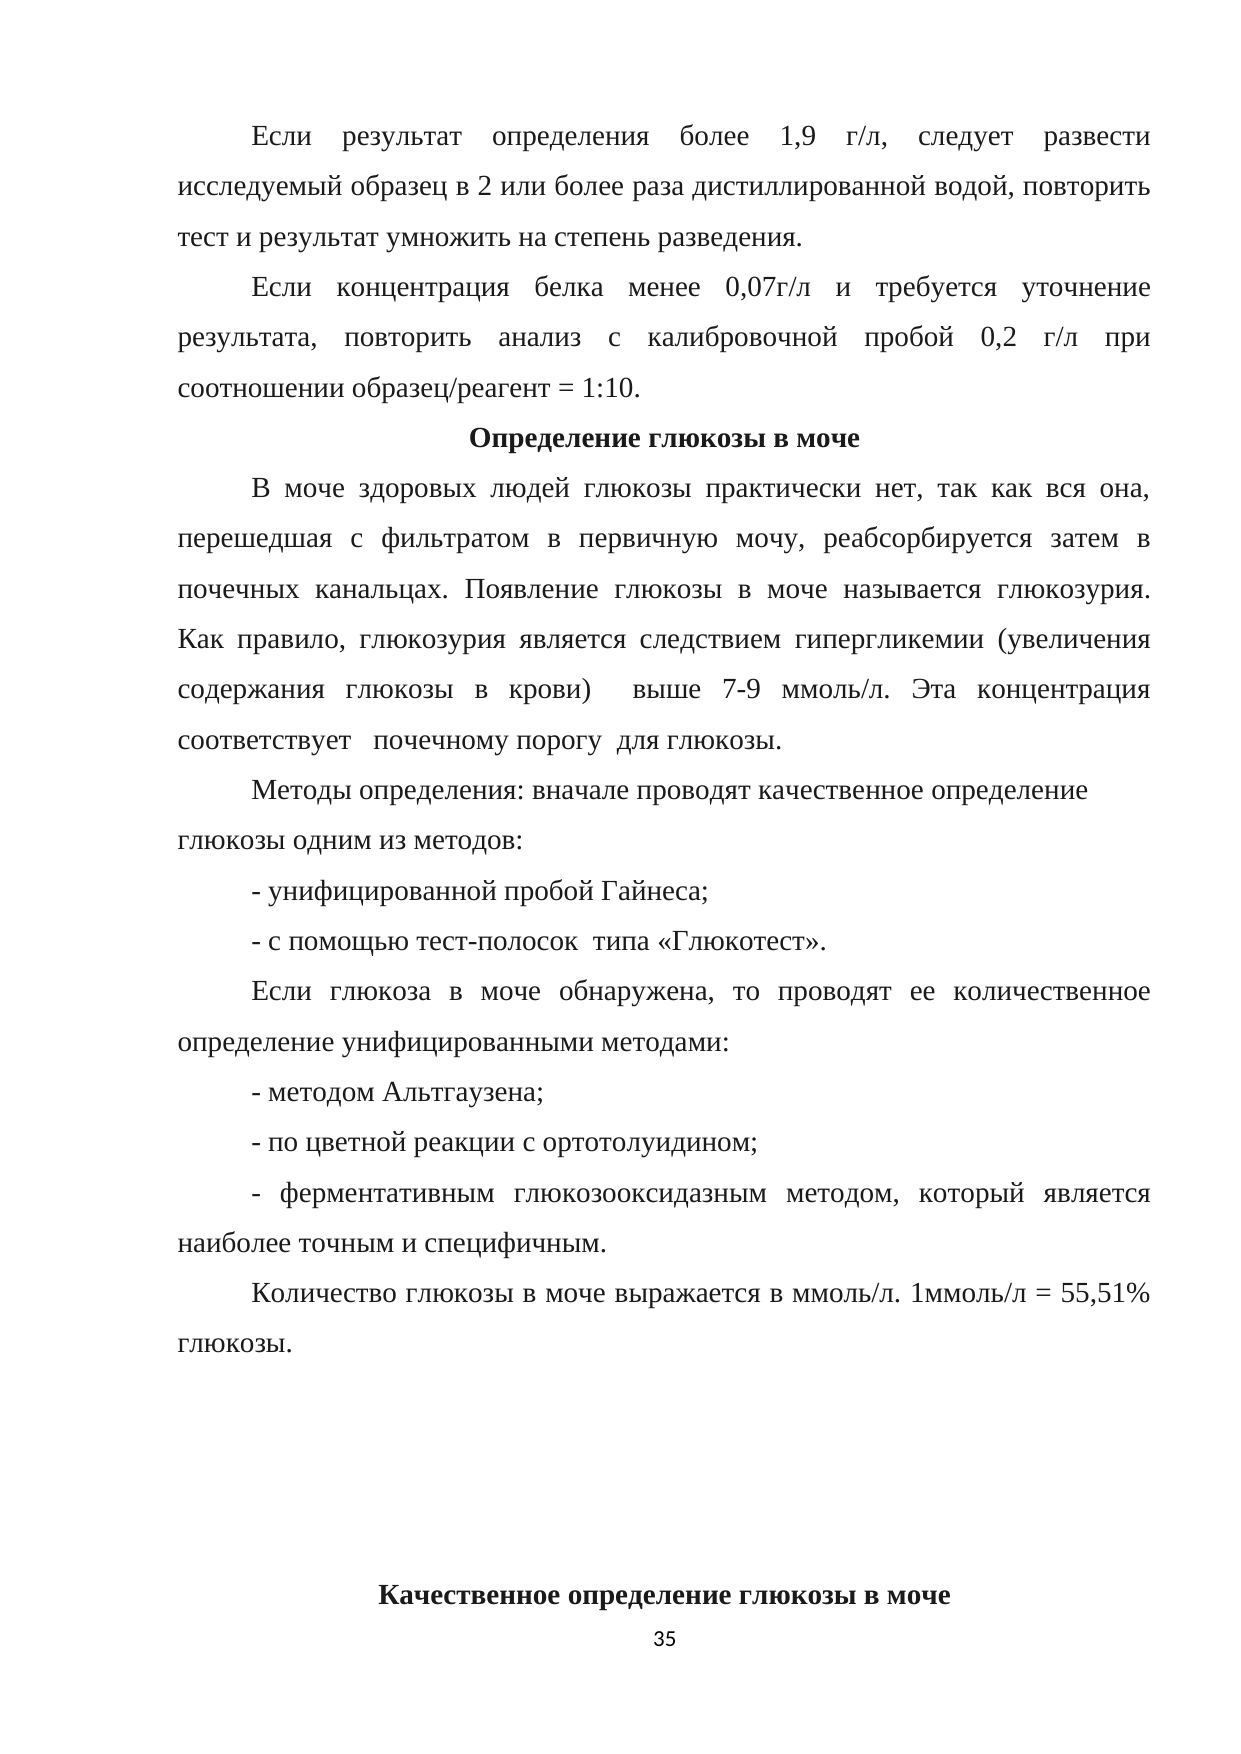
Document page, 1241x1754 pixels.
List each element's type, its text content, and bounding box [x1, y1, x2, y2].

text глюкозы одним из методов: [177, 822, 1152, 856]
text Если результат определения более 1,9 г/л, следует развести исследуемый образец в 2 или более раза дистиллированной водой, повторить тест и результат умножить на степень разведения. [177, 118, 1152, 252]
text - по цветной реакции с ортотолуидином; [177, 1124, 1152, 1158]
text - методом Альтгаузена; [177, 1074, 1152, 1108]
text - ферментативным глюкозооксидазным методом, который является наиболее точным и специфичным. [177, 1175, 1152, 1258]
text - с помощью тест-полосок типа «Глюкотест». [177, 923, 1152, 957]
text Количество глюкозы в моче выражается в ммоль/л. 1ммоль/л = 55,51% глюкозы. [177, 1275, 1152, 1359]
text В моче здоровых людей глюкозы практически нет, так как вся она, перешедшая с фильтратом в первичную мочу, реабсорбируется затем в почечных канальцах. Появление глюкозы в моче называется глюкозурия. Как правило, глюкозурия является следствием гипергликемии (увеличения содержания глюкозы в крови) выше 7-9 ммоль/л. Эта концентрация соответствует почечному порогу для глюкозы. [177, 470, 1152, 755]
text Качественное определение глюкозы в моче [177, 1577, 1152, 1611]
text Методы определения: вначале проводят качественное определение [177, 772, 1152, 806]
text Определение глюкозы в моче [177, 420, 1152, 453]
text - унифицированной пробой Гайнеса; [177, 873, 1152, 906]
text Если концентрация белка менее 0,07г/л и требуется уточнение результата, повторить анализ с калибровочной пробой 0,2 г/л при соотношении образец/реагент = 1:10. [177, 269, 1152, 403]
text Если глюкоза в моче обнаружена, то проводят ее количественное определение унифицированными методами: [177, 973, 1152, 1057]
